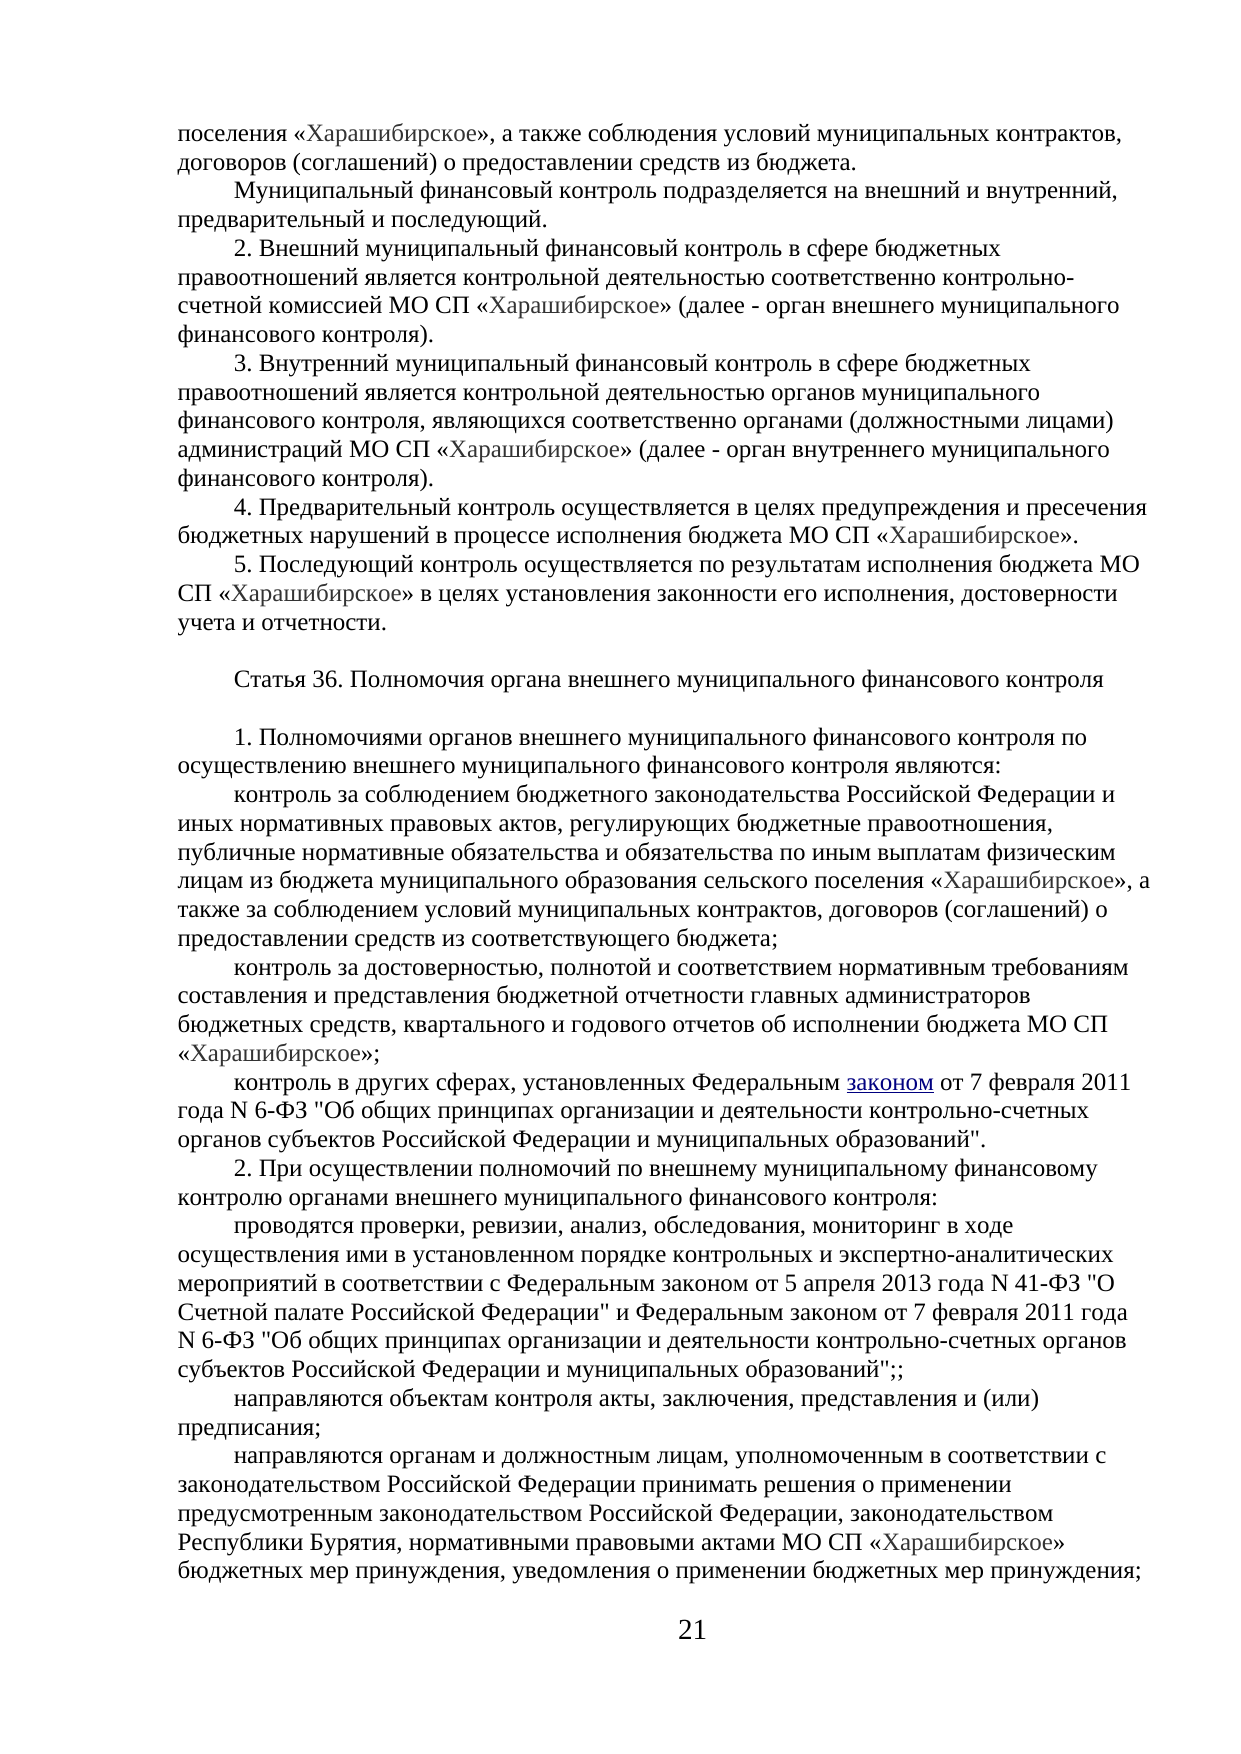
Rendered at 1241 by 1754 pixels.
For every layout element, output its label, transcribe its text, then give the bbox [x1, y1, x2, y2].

text направляются органам и должностным лицам, уполномоченным в соответствии с законодательством Российской Федерации принимать решения о применении предусмотренным законодательством Российской Федерации, законодательством Республики Бурятия, нормативными правовыми актами МО СП «Харашибирское» бюджетных мер принуждения, уведомления о применении бюджетных мер принуждения; [177, 1441, 1152, 1584]
text 5. Последующий контроль осуществляется по результатам исполнения бюджета МО СП «Харашибирское» в целях установления законности его исполнения, достоверности учета и отчетности. [177, 549, 1152, 636]
text контроль за достоверностью, полнотой и соответствием нормативным требованиям составления и представления бюджетной отчетности главных администраторов бюджетных средств, квартального и годового отчетов об исполнении бюджета МО СП «Харашибирское»; [177, 952, 1152, 1067]
text контроль в других сферах, установленных Федеральным законом от 7 февраля 2011 года N 6-ФЗ "Об общих принципах организации и деятельности контрольно-счетных органов субъектов Российской Федерации и муниципальных образований". [177, 1067, 1152, 1153]
text Статья 36. Полномочия органа внешнего муниципального финансового контроля [177, 664, 1152, 693]
text 2. Внешний муниципальный финансовый контроль в сфере бюджетных правоотношений является контрольной деятельностью соответственно контрольно-счетной комиссией МО СП «Харашибирское» (далее - орган внешнего муниципального финансового контроля). [177, 233, 1152, 348]
text Муниципальный финансовый контроль подразделяется на внешний и внутренний, предварительный и последующий. [177, 176, 1152, 233]
text 2. При осуществлении полномочий по внешнему муниципальному финансовому контролю органами внешнего муниципального финансового контроля: [177, 1153, 1152, 1211]
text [177, 118, 1152, 176]
text 4. Предварительный контроль осуществляется в целях предупреждения и пресечения бюджетных нарушений в процессе исполнения бюджета МО СП «Харашибирское». [177, 492, 1152, 549]
text контроль за соблюдением бюджетного законодательства Российской Федерации и иных нормативных правовых актов, регулирующих бюджетные правоотношения, публичные нормативные обязательства и обязательства по иным выплатам физическим лицам из бюджета муниципального образования сельского поселения «Харашибирское», а также за соблюдением условий муниципальных контрактов, договоров (соглашений) о предоставлении средств из соответствующего бюджета; [177, 779, 1152, 952]
text проводятся проверки, ревизии, анализ, обследования, мониторинг в ходе осуществления ими в установленном порядке контрольных и экспертно-аналитических мероприятий в соответствии с Федеральным законом от 5 апреля 2013 года N 41-ФЗ "О Счетной палате Российской Федерации" и Федеральным законом от 7 февраля 2011 года N 6-ФЗ "Об общих принципах организации и деятельности контрольно-счетных органов субъектов Российской Федерации и муниципальных образований";; [177, 1211, 1152, 1383]
text 3. Внутренний муниципальный финансовый контроль в сфере бюджетных правоотношений является контрольной деятельностью органов муниципального финансового контроля, являющихся соответственно органами (должностными лицами) администраций МО СП «Харашибирское» (далее - орган внутреннего муниципального финансового контроля). [177, 348, 1152, 492]
text 1. Полномочиями органов внешнего муниципального финансового контроля по осуществлению внешнего муниципального финансового контроля являются: [177, 722, 1152, 779]
text направляются объектам контроля акты, заключения, представления и (или) предписания; [177, 1383, 1152, 1441]
